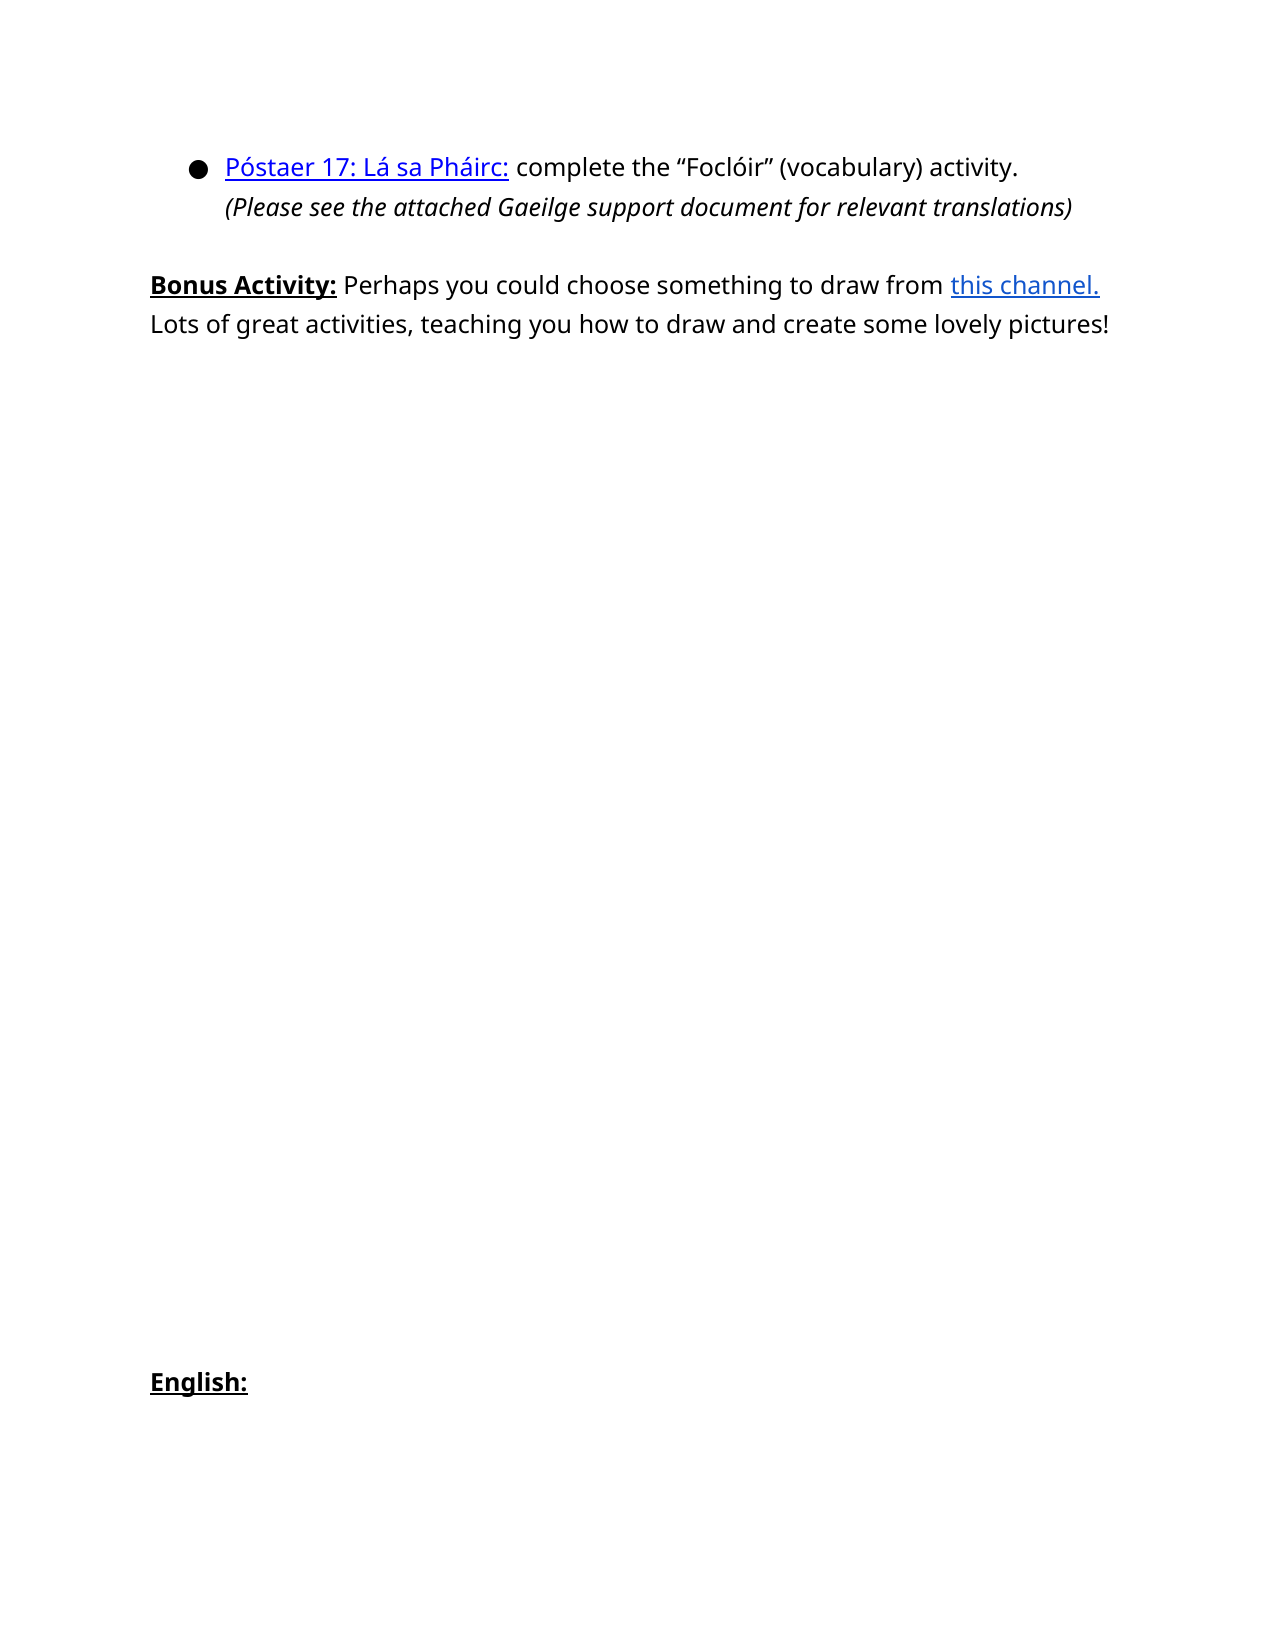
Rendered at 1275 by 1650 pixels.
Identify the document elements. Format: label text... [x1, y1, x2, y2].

text English: [150, 1364, 1125, 1398]
list Póstaer 17: Lá sa Pháirc: complete the “Foclóir” (vocabulary) activity. [187, 150, 1125, 184]
text (Please see the attached Gaeilge support document for relevant translations) [225, 189, 1125, 223]
text Bonus Activity: Perhaps you could choose something to draw from this channel. Lots of great activities, teaching you how to draw and create some lovely pictures! [150, 267, 1125, 341]
